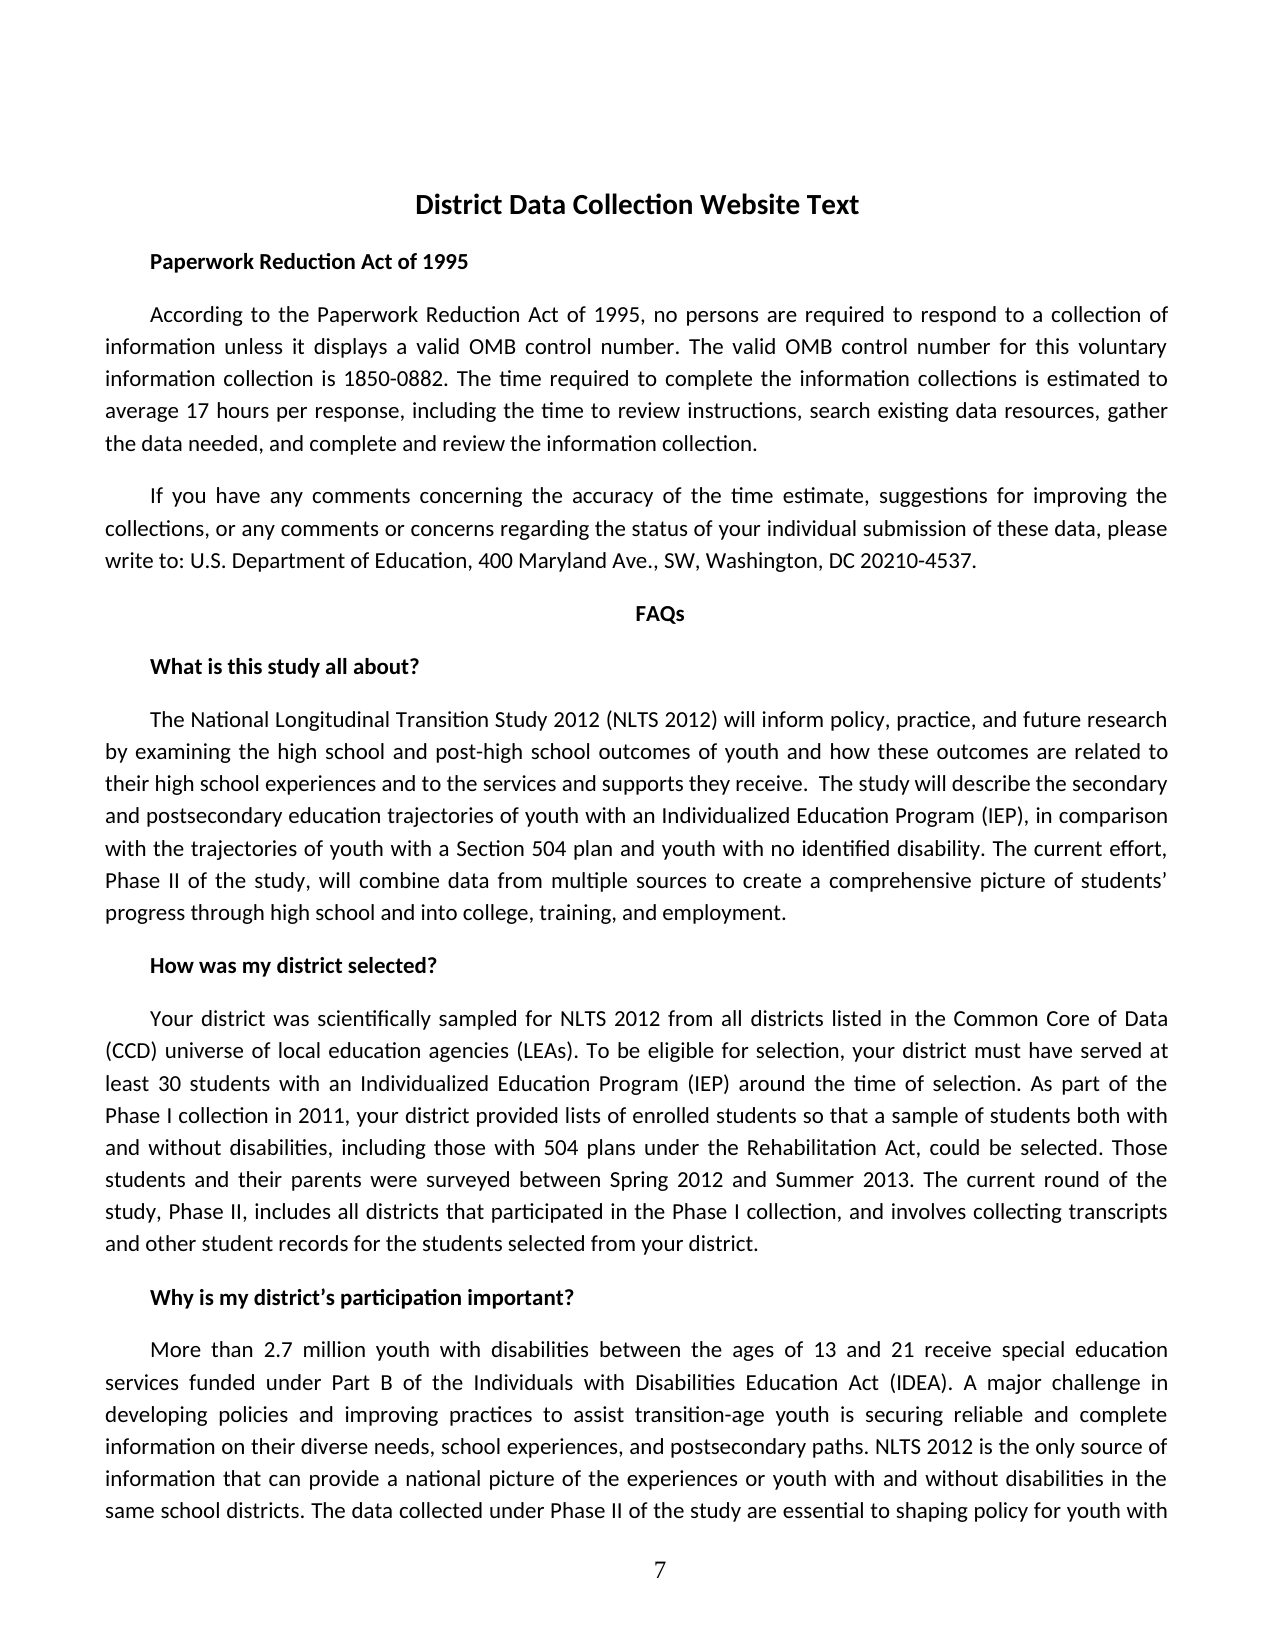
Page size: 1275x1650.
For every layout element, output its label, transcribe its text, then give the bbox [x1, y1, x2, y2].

text If you have any comments concerning the accuracy of the time estimate, suggestions for improving the collections, or any comments or concerns regarding the status of your individual submission of these data, please write to: U.S. Department of Education, 400 Maryland Ave., SW, Washington, DC 20210-4537. [105, 482, 1170, 574]
text How was my district selected? [105, 951, 1170, 979]
text Why is my district’s participation important? [105, 1283, 1170, 1311]
text Your district was scientifically sampled for NLTS 2012 from all districts listed in the Common Core of Data (CCD) universe of local education agencies (LEAs). To be eligible for selection, your district must have served at least 30 students with an Individualized Education Program (IEP) around the time of selection. As part of the Phase I collection in 2011, your district provided lists of enrolled students so that a sample of students both with and without disabilities, including those with 504 plans under the Rehabilitation Act, could be selected. Those students and their parents were surveyed between Spring 2012 and Summer 2013. The current round of the study, Phase II, includes all districts that participated in the Phase I collection, and involves collecting transcripts and other student records for the students selected from your district. [105, 1004, 1170, 1258]
text What is this study all about? [105, 652, 1170, 680]
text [105, 1336, 1170, 1524]
text FAQs [105, 599, 1170, 627]
text Paperwork Reduction Act of 1995 [105, 247, 1170, 275]
text According to the Paperwork Reduction Act of 1995, no persons are required to respond to a collection of information unless it displays a valid OMB control number. The valid OMB control number for this voluntary information collection is 1850-0882. The time required to complete the information collections is estimated to average 17 hours per response, including the time to review instructions, search existing data resources, gather the data needed, and complete and review the information collection. [105, 300, 1170, 457]
text The National Longitudinal Transition Study 2012 (NLTS 2012) will inform policy, practice, and future research by examining the high school and post-high school outcomes of youth and how these outcomes are related to their high school experiences and to the services and supports they receive. The study will describe the secondary and postsecondary education trajectories of youth with an Individualized Education Program (IEP), in comparison with the trajectories of youth with a Section 504 plan and youth with no identified disability. The current effort, Phase II of the study, will combine data from multiple sources to create a comprehensive picture of students’ progress through high school and into college, training, and employment. [105, 705, 1170, 926]
subtitle District Data Collection Website Text [105, 186, 1170, 222]
